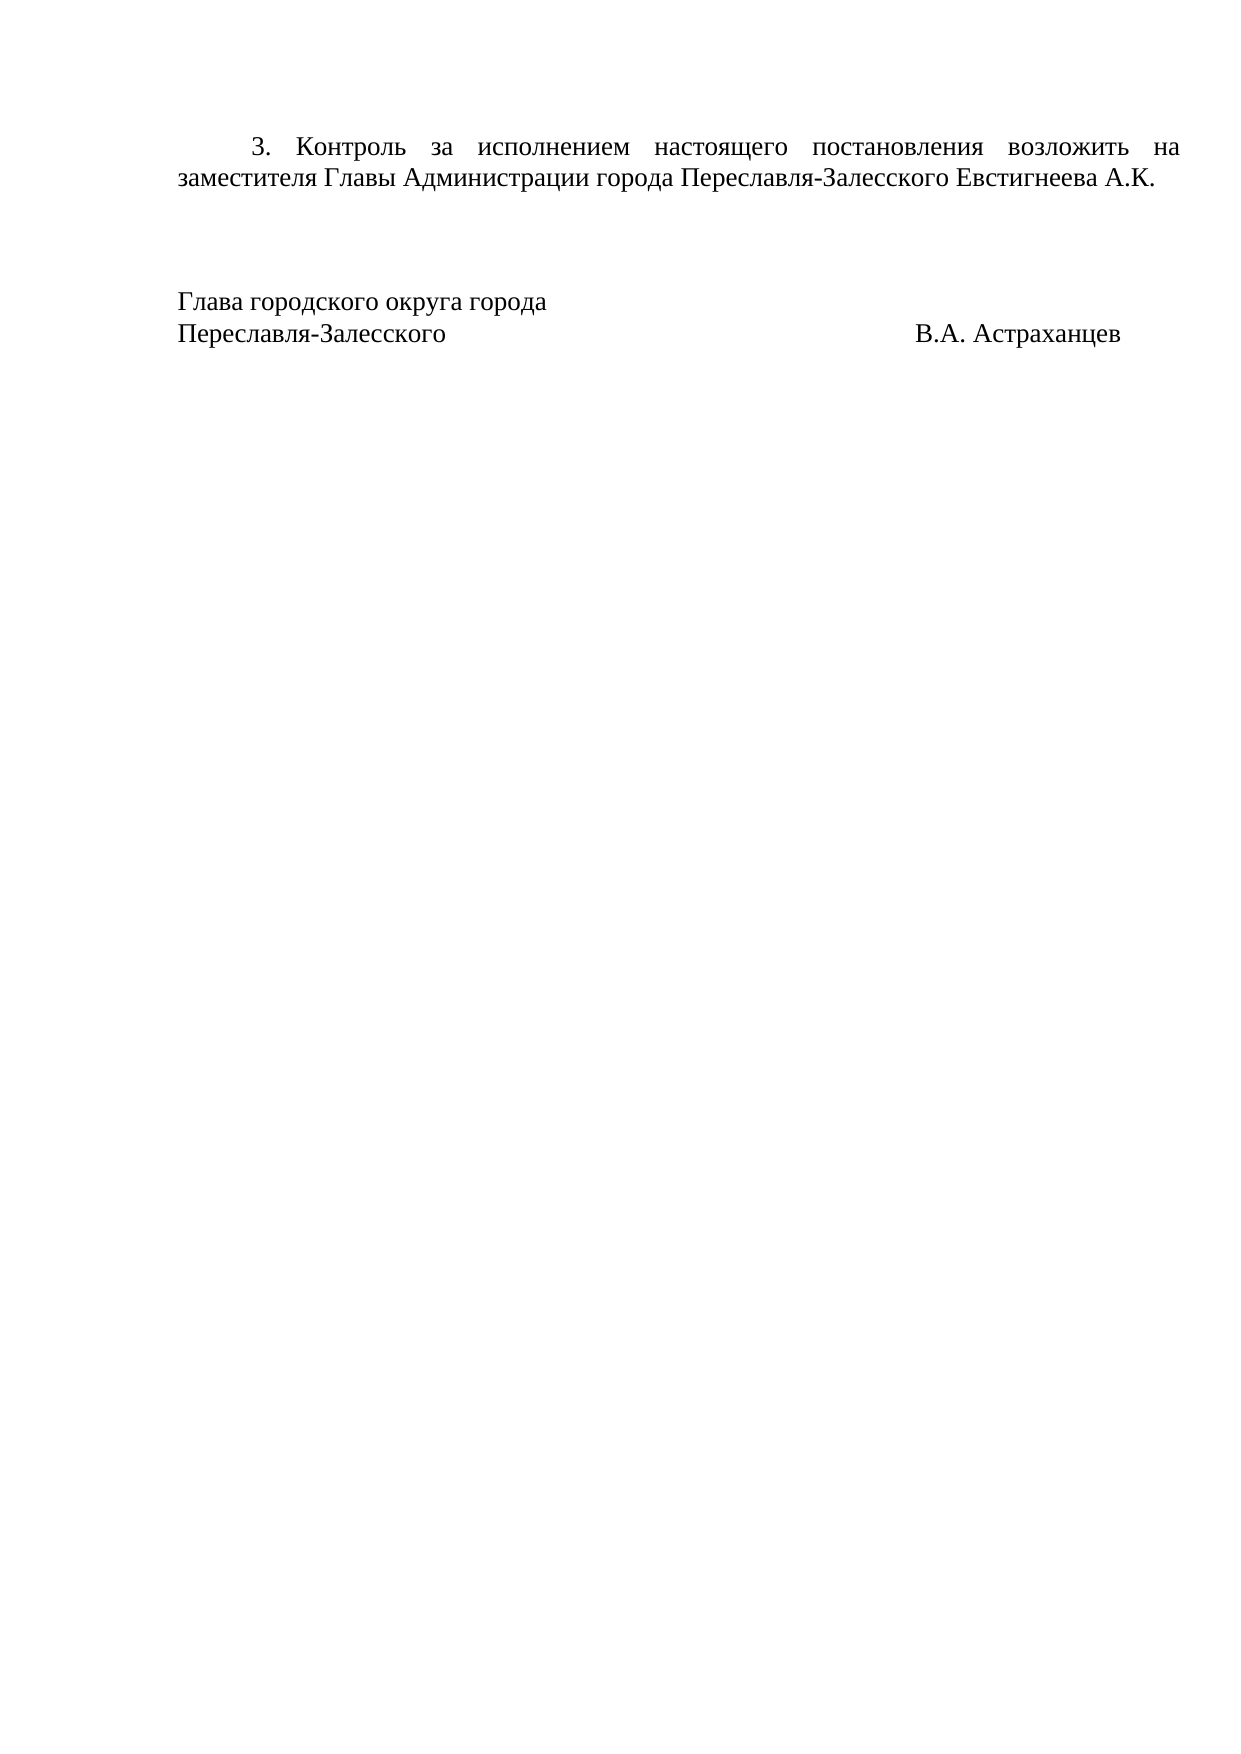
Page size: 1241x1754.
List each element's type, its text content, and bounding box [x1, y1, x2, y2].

text Переславля-Залесского В.А. Астраханцев [177, 317, 1181, 348]
text Глава городского округа города [177, 286, 1181, 317]
text 3. Контроль за исполнением настоящего постановления возложить на заместителя Главы Администрации города Переславля-Залесского Евстигнеева А.К. [177, 130, 1181, 192]
